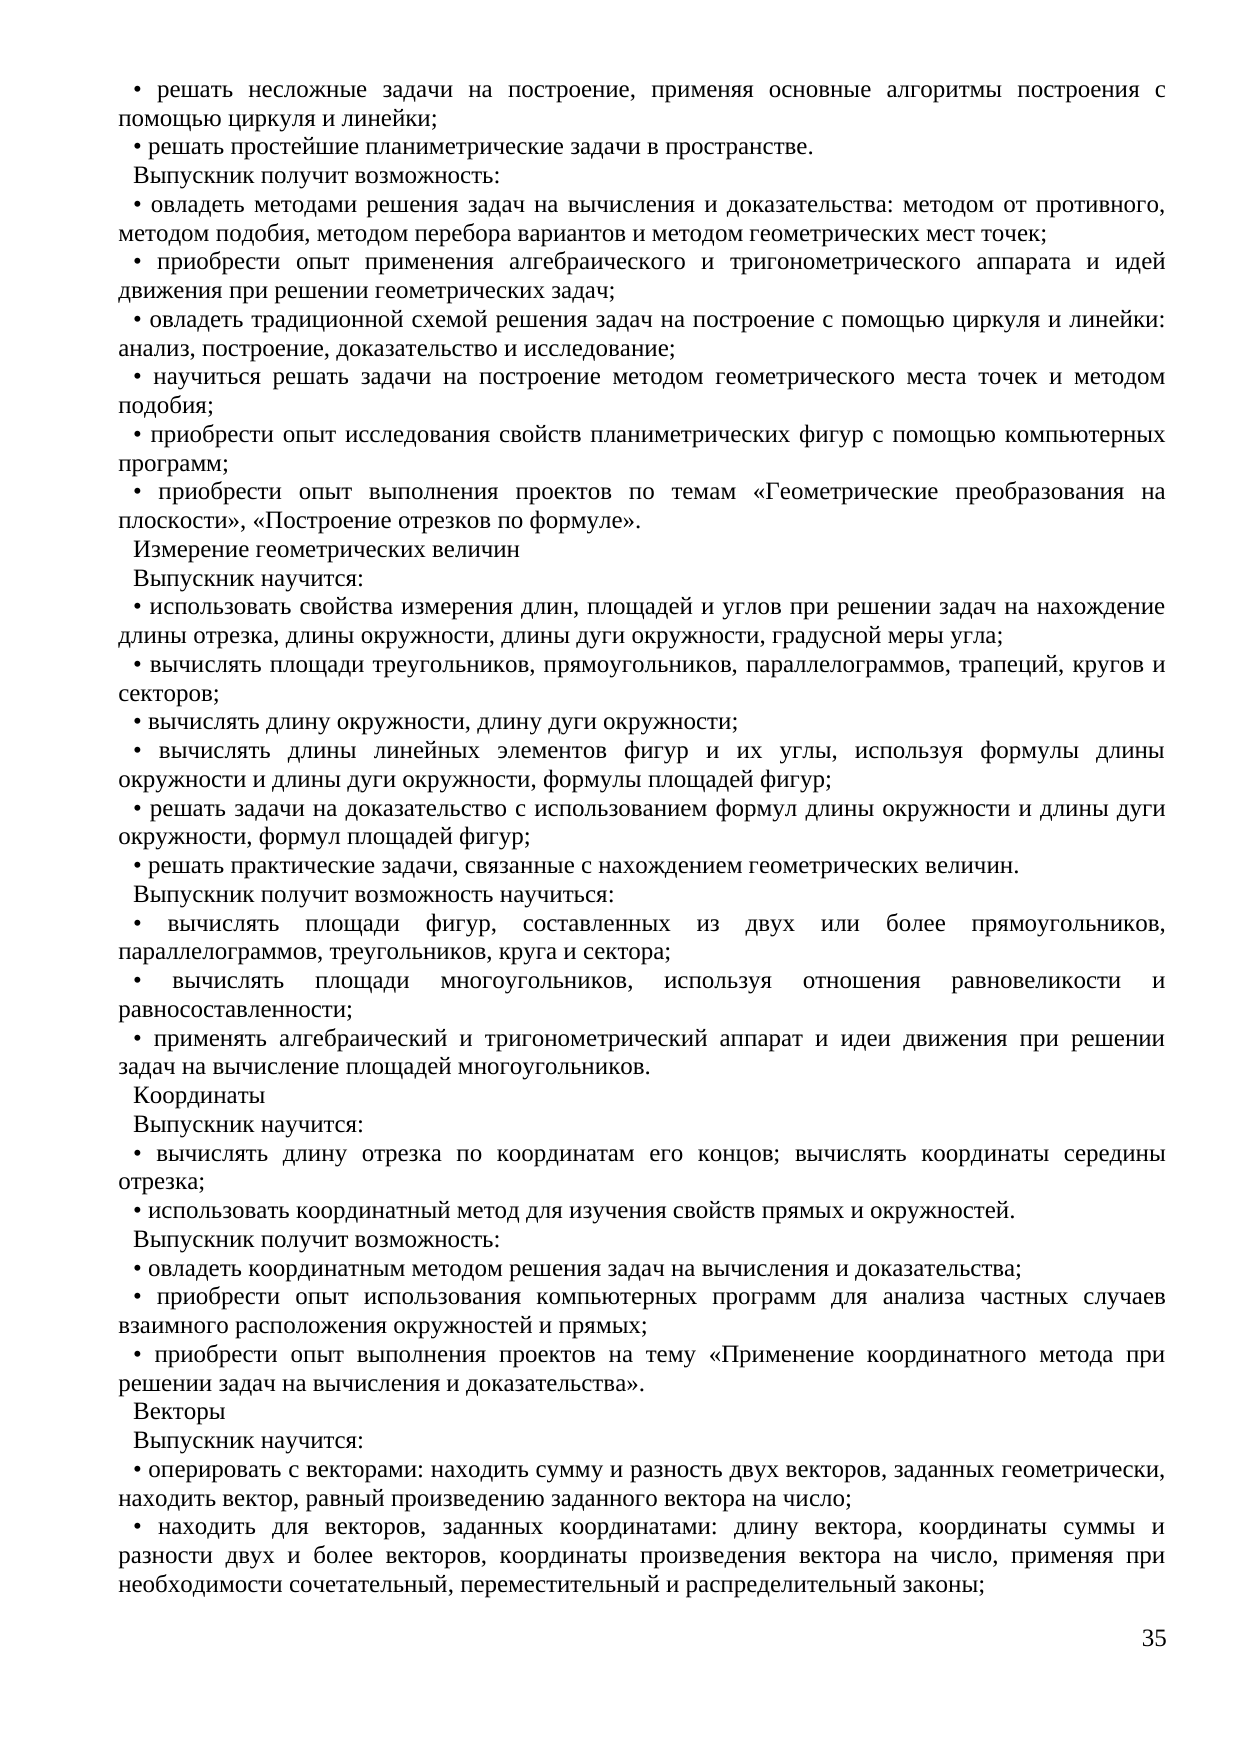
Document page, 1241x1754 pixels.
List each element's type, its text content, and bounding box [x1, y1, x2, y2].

text • вычислять площади многоугольников, используя отношения равновеликости и равносоставленности; [118, 965, 1167, 1023]
text • приобрести опыт выполнения проектов по темам «Геометрические преобразования на плоскости», «Построение отрезков по формуле». [118, 476, 1167, 534]
text • использовать координатный метод для изучения свойств прямых и окружностей. [118, 1195, 1167, 1224]
text • приобрести опыт применения алгебраического и тригонометрического аппарата и идей движения при решении геометрических задач; [118, 246, 1167, 304]
text • овладеть методами решения задач на вычисления и доказательства: методом от противного, методом подобия, методом перебора вариантов и методом геометрических мест точек; [118, 189, 1167, 246]
text • решать задачи на доказательство с использованием формул длины окружности и длины дуги окружности, формул площадей фигур; [118, 793, 1167, 850]
text • решать простейшие планиметрические задачи в пространстве. [118, 131, 1167, 160]
text Измерение геометрических величин [118, 534, 1167, 563]
text • научиться решать задачи на построение методом геометрического места точек и методом подобия; [118, 361, 1167, 419]
text Выпускник получит возможность научиться: [118, 879, 1167, 908]
text • находить для векторов, заданных координатами: длину вектора, координаты суммы и разности двух и более векторов, координаты произведения вектора на число, применяя при необходимости сочетательный, переместительный и распределительный законы; [118, 1511, 1167, 1598]
text Выпускник научится: [118, 1109, 1167, 1138]
text • вычислять длины линейных элементов фигур и их углы, используя формулы длины окружности и длины дуги окружности, формулы площадей фигур; [118, 735, 1167, 793]
text Векторы [118, 1396, 1167, 1425]
text • вычислять площади треугольников, прямоугольников, параллелограммов, трапеций, кругов и секторов; [118, 649, 1167, 706]
text Выпускник получит возможность: [118, 1224, 1167, 1253]
text Выпускник получит возможность: [118, 160, 1167, 189]
text • приобрести опыт выполнения проектов на тему «Применение координатного метода при решении задач на вычисления и доказательства». [118, 1339, 1167, 1396]
text • вычислять площади фигур, составленных из двух или более прямоугольников, параллелограммов, треугольников, круга и сектора; [118, 908, 1167, 965]
text • решать практические задачи, связанные с нахождением геометрических величин. [118, 850, 1167, 879]
text • приобрести опыт исследования свойств планиметрических фигур с помощью компьютерных программ; [118, 419, 1167, 476]
text • вычислять длину отрезка по координатам его концов; вычислять координаты середины отрезка; [118, 1138, 1167, 1195]
text • использовать свойства измерения длин, площадей и углов при решении задач на нахождение длины отрезка, длины окружности, длины дуги окружности, градусной меры угла; [118, 591, 1167, 649]
text • приобрести опыт использования компьютерных программ для анализа частных случаев взаимного расположения окружностей и прямых; [118, 1281, 1167, 1339]
text • оперировать с векторами: находить сумму и разность двух векторов, заданных геометрически, находить вектор, равный произведению заданного вектора на число; [118, 1454, 1167, 1511]
text Координаты [118, 1080, 1167, 1109]
text • овладеть традиционной схемой решения задач на построение с помощью циркуля и линейки: анализ, построение, доказательство и исследование; [118, 304, 1167, 361]
text Выпускник научится: [118, 563, 1167, 591]
text • применять алгебраический и тригонометрический аппарат и идеи движения при решении задач на вычисление площадей многоугольников. [118, 1023, 1167, 1080]
text • решать несложные задачи на построение, применяя основные алгоритмы построения с помощью циркуля и линейки; [118, 74, 1167, 131]
text Выпускник научится: [118, 1425, 1167, 1454]
text • овладеть координатным методом решения задач на вычисления и доказательства; [118, 1253, 1167, 1281]
text • вычислять длину окружности, длину дуги окружности; [118, 706, 1167, 735]
